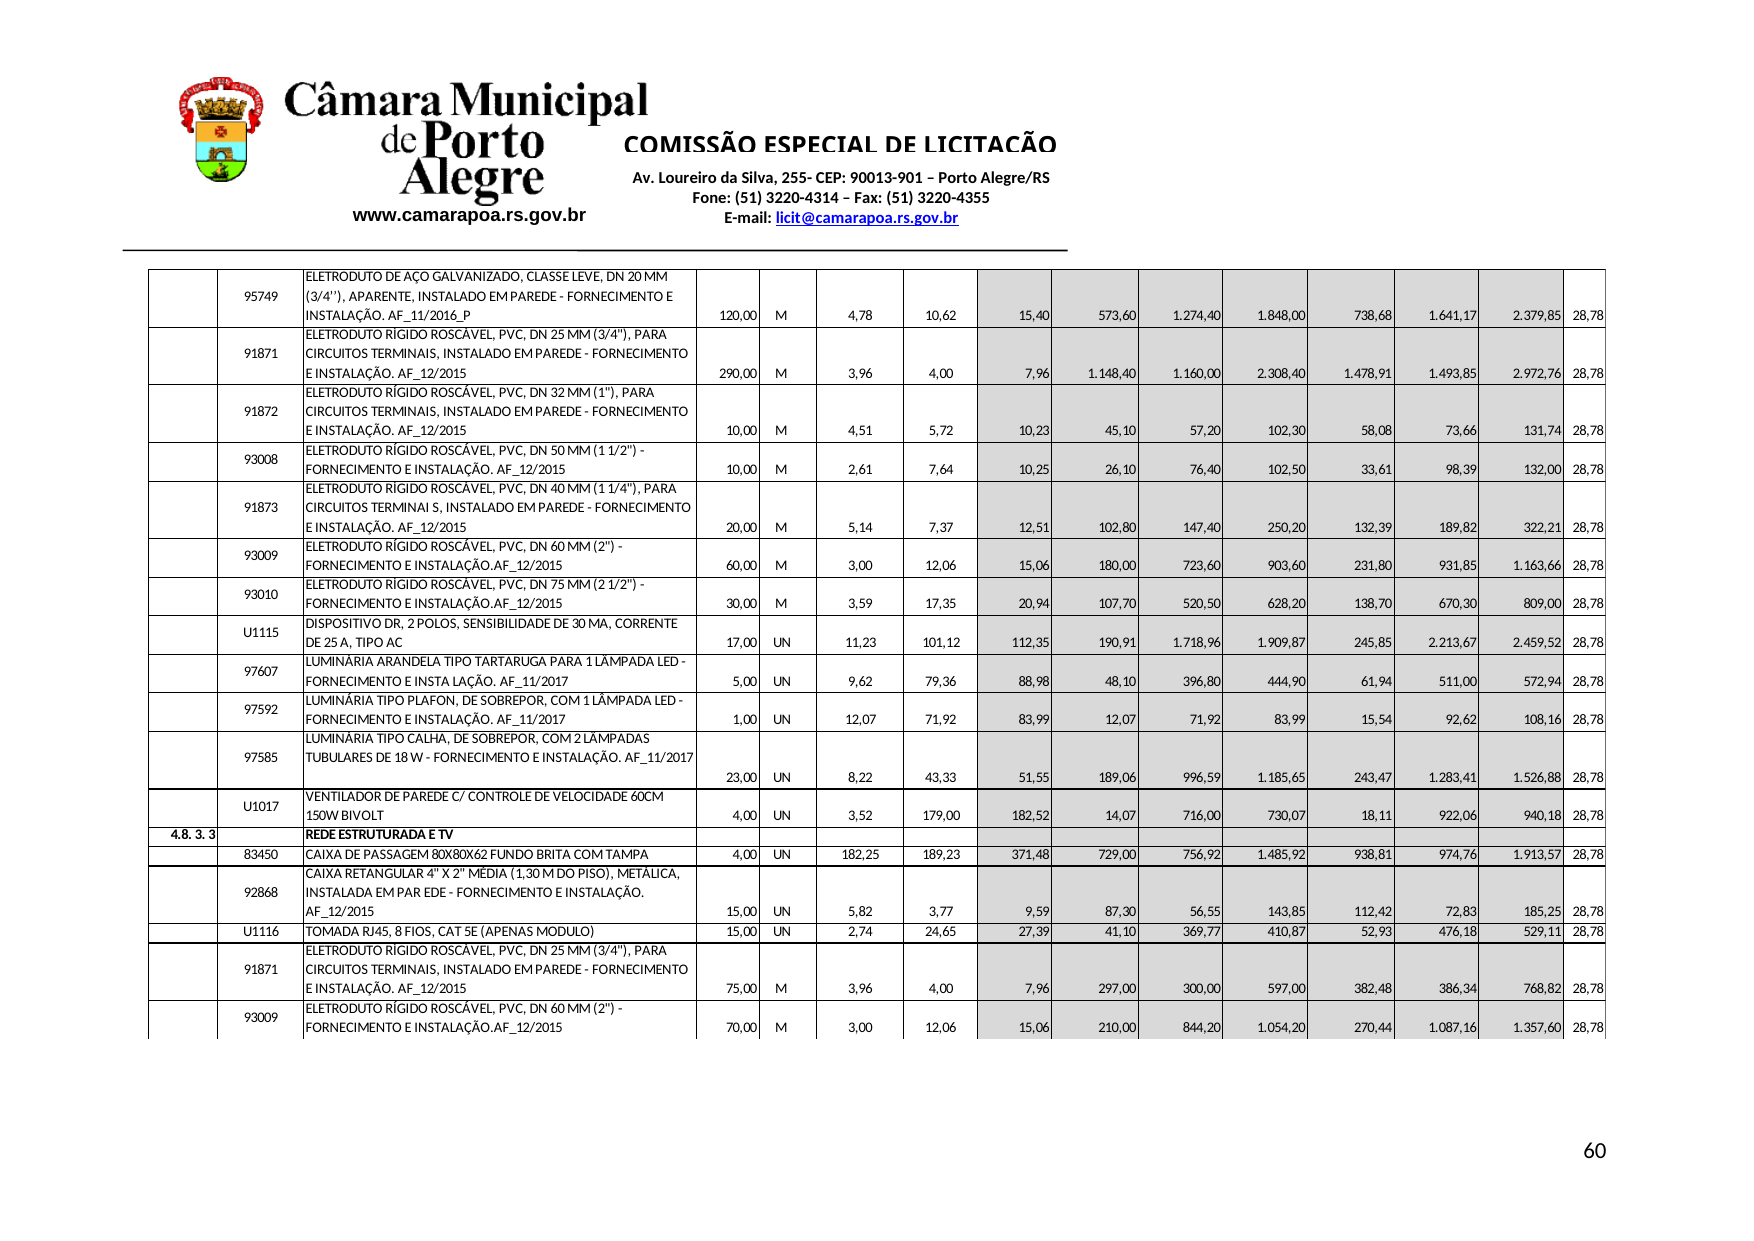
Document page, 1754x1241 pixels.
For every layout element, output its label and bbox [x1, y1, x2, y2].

picture [644, 139, 648, 151]
picture [179, 77, 648, 206]
